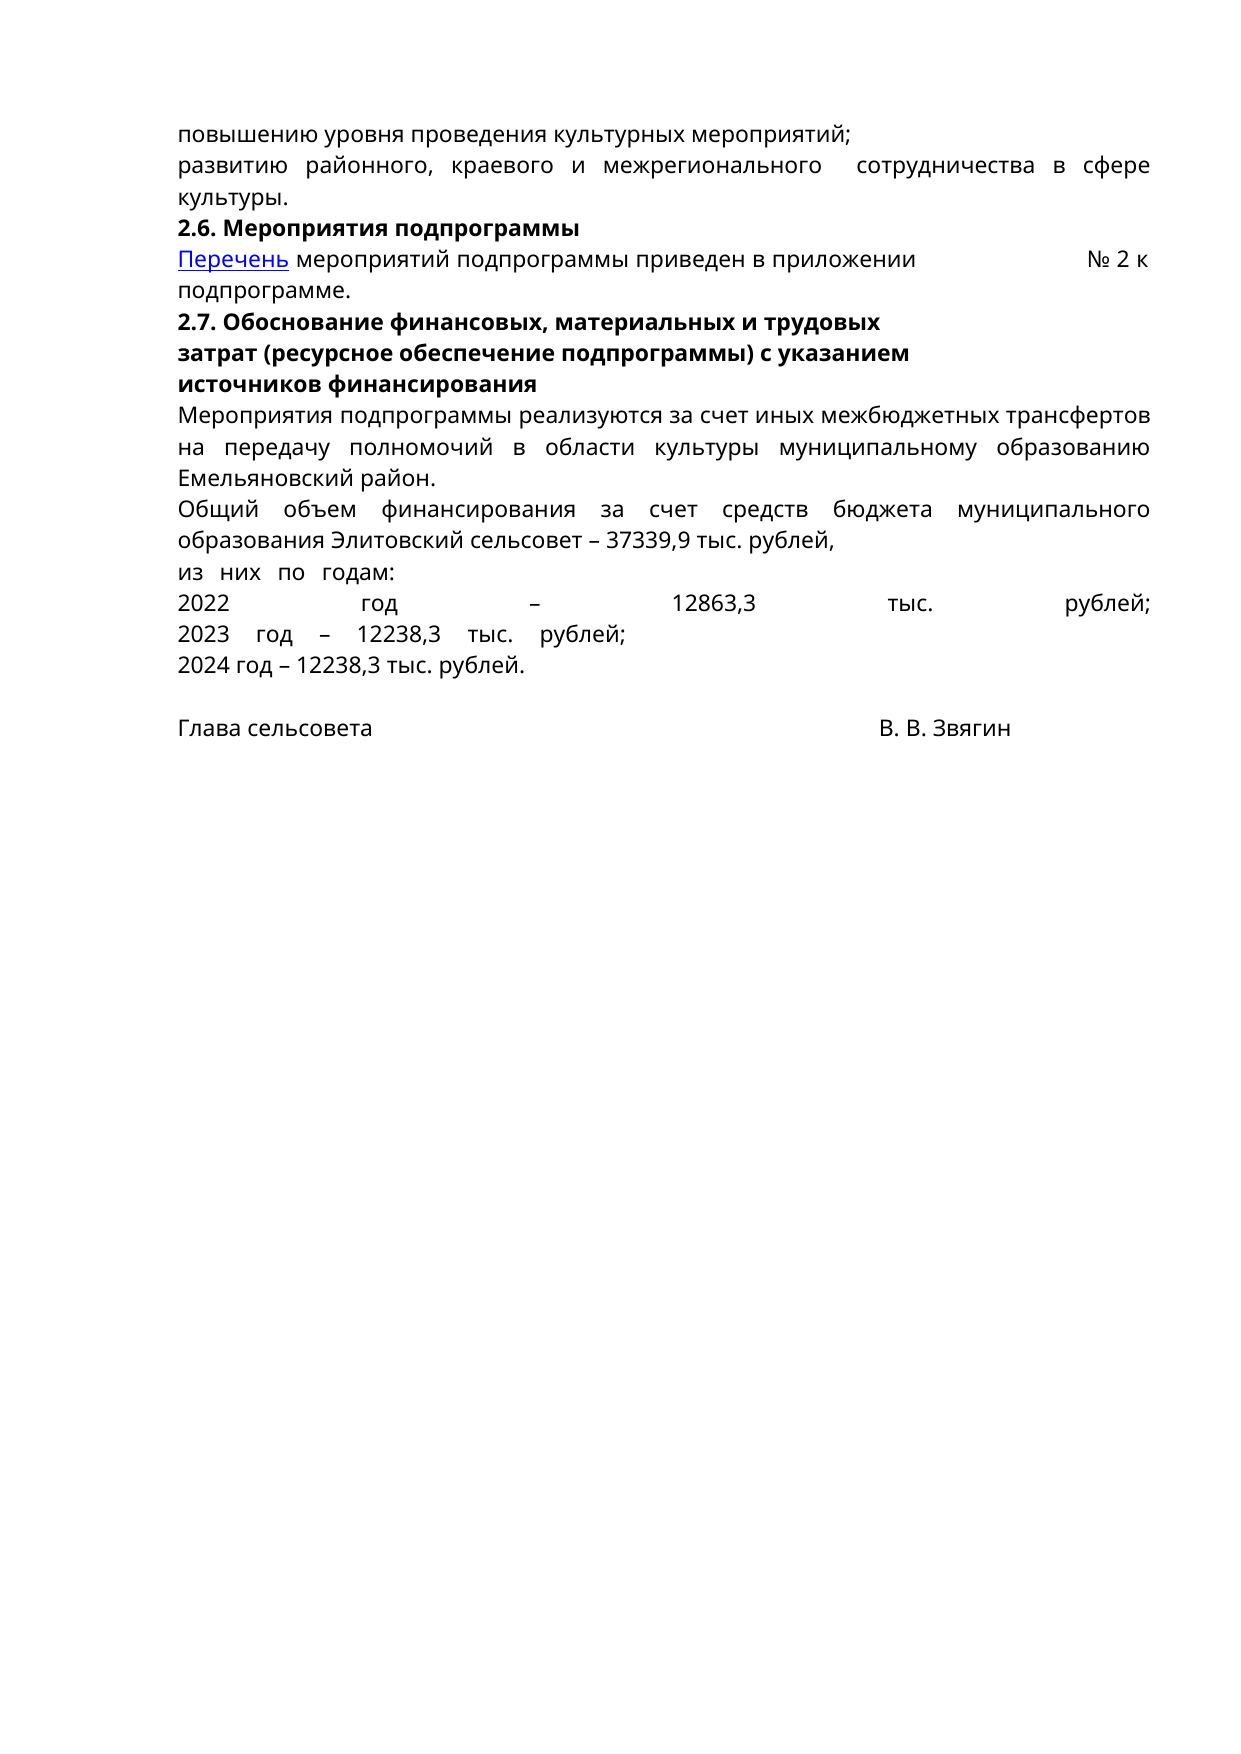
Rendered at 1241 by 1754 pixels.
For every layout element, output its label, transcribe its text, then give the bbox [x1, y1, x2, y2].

text 2.6. Мероприятия подпрограммы [177, 212, 1152, 243]
text источников финансирования [177, 368, 1152, 399]
text Перечень мероприятий подпрограммы приведен в приложении № 2 к подпрограмме. [177, 243, 1152, 306]
text из них по годам: 2022 год – 12863,3 тыс. рублей; 2023 год – 12238,3 тыс. рублей; 2024 год – 12238,3 тыс. рублей. [177, 556, 1152, 681]
text затрат (ресурсное обеспечение подпрограммы) с указанием [177, 337, 1152, 368]
text Мероприятия подпрограммы реализуются за счет иных межбюджетных трансфертов на передачу полномочий в области культуры муниципальному образованию Емельяновский район. [177, 399, 1152, 493]
text повышению уровня проведения культурных мероприятий; [177, 118, 1152, 149]
text Глава сельсовета В. В. Звягин [177, 712, 1152, 743]
text Общий объем финансирования за счет средств бюджета муниципального образования Элитовский сельсовет – 37339,9 тыс. рублей, [177, 493, 1152, 556]
text развитию районного, краевого и межрегионального сотрудничества в сфере культуры. [177, 149, 1152, 212]
text 2.7. Обоснование финансовых, материальных и трудовых [177, 306, 1152, 337]
